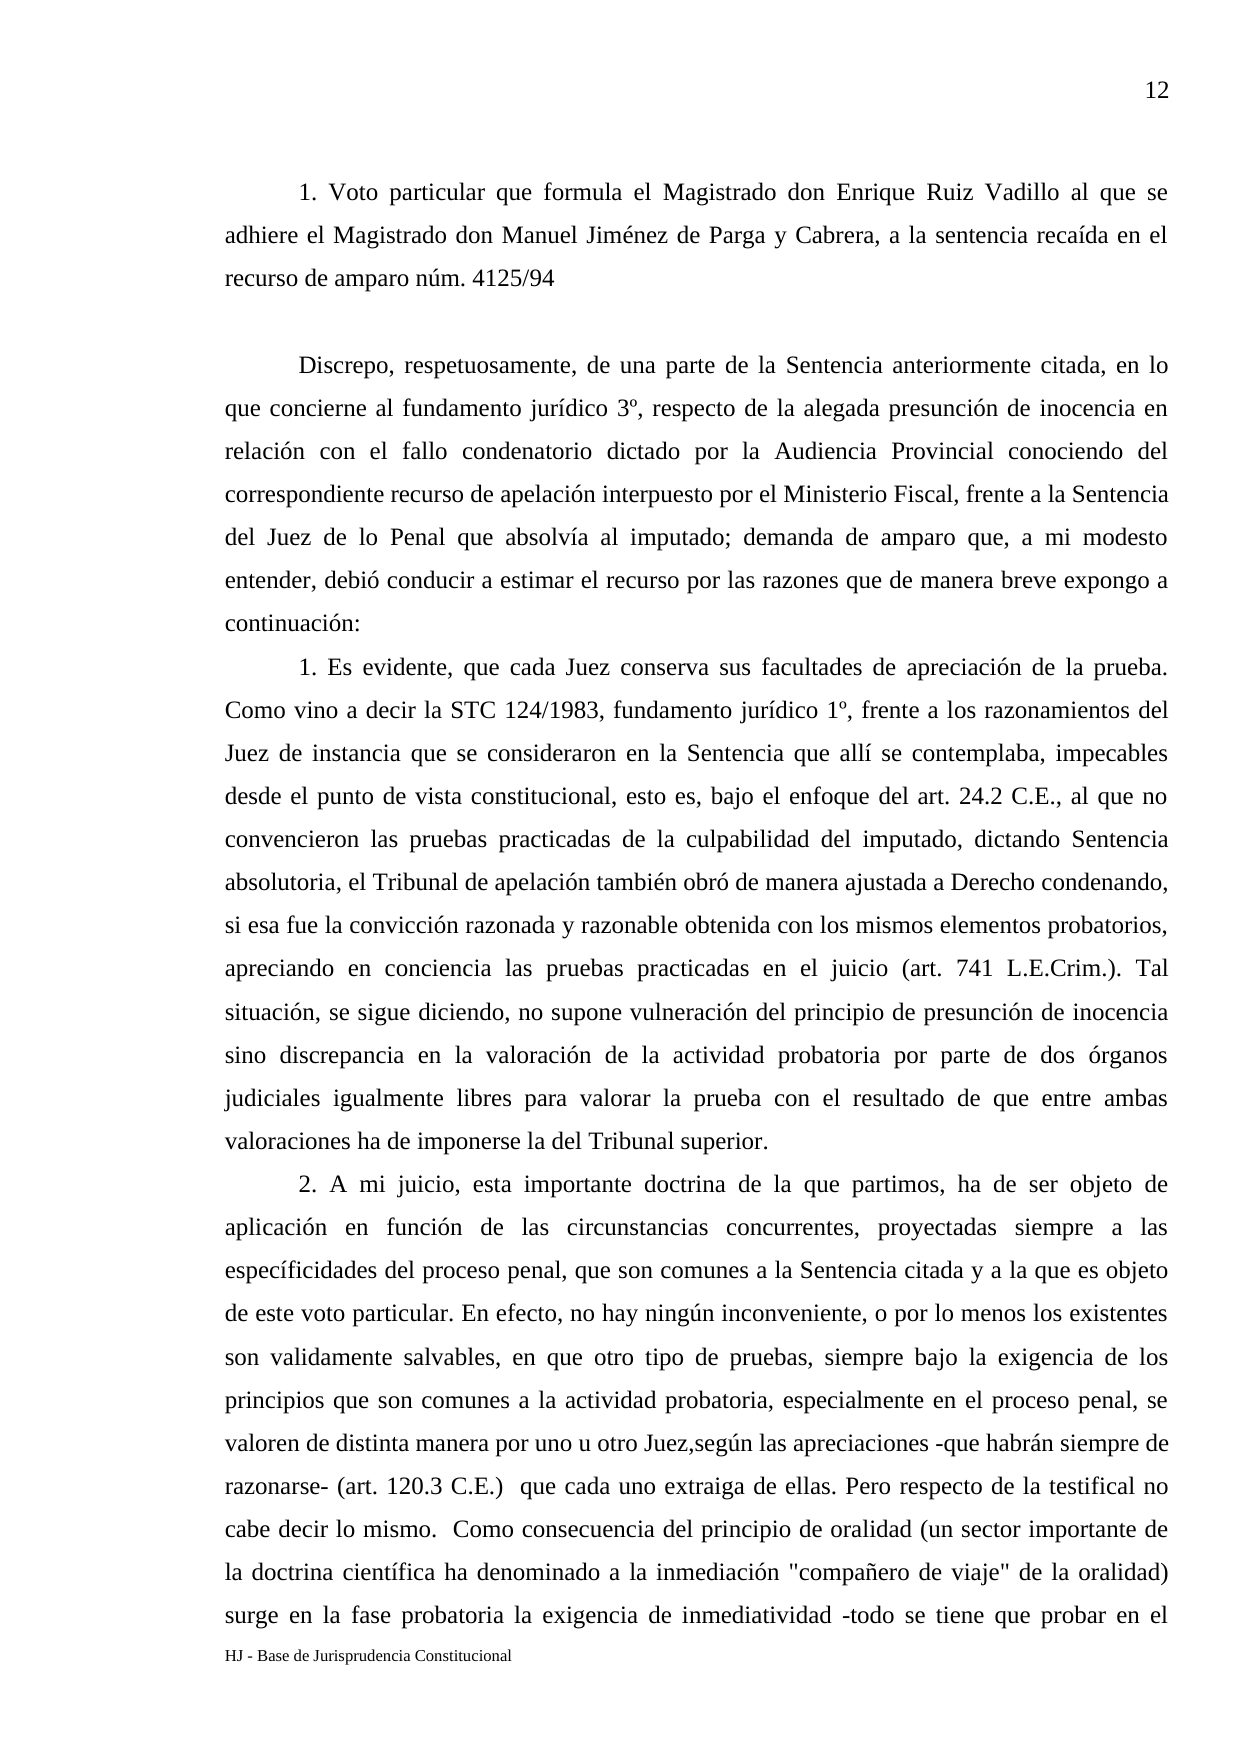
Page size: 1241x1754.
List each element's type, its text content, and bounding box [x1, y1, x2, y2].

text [224, 1169, 1169, 1629]
text 1. Es evidente, que cada Juez conserva sus facultades de apreciación de la prueba. Como vino a decir la STC 124/1983, fundamento jurídico 1º, frente a los razonamientos del Juez de instancia que se consideraron en la Sentencia que allí se contemplaba, impecables desde el punto de vista constitucional, esto es, bajo el enfoque del art. 24.2 C.E., al que no convencieron las pruebas practicadas de la culpabilidad del imputado, dictando Sentencia absolutoria, el Tribunal de apelación también obró de manera ajustada a Derecho condenando, si esa fue la convicción razonada y razonable obtenida con los mismos elementos probatorios, apreciando en conciencia las pruebas practicadas en el juicio (art. 741 L.E.Crim.). Tal situación, se sigue diciendo, no supone vulneración del principio de presunción de inocencia sino discrepancia en la valoración de la actividad probatoria por parte de dos órganos judiciales igualmente libres para valorar la prueba con el resultado de que entre ambas valoraciones ha de imponerse la del Tribunal superior. [224, 652, 1169, 1155]
text 1. Voto particular que formula el Magistrado don Enrique Ruiz Vadillo al que se adhiere el Magistrado don Manuel Jiménez de Parga y Cabrera, a la sentencia recaída en el recurso de amparo núm. 4125/94 [224, 177, 1169, 292]
text Discrepo, respetuosamente, de una parte de la Sentencia anteriormente citada, en lo que concierne al fundamento jurídico 3º, respecto de la alegada presunción de inocencia en relación con el fallo condenatorio dictado por la Audiencia Provincial conociendo del correspondiente recurso de apelación interpuesto por el Ministerio Fiscal, frente a la Sentencia del Juez de lo Penal que absolvía al imputado; demanda de amparo que, a mi modesto entender, debió conducir a estimar el recurso por las razones que de manera breve expongo a continuación: [224, 350, 1169, 637]
